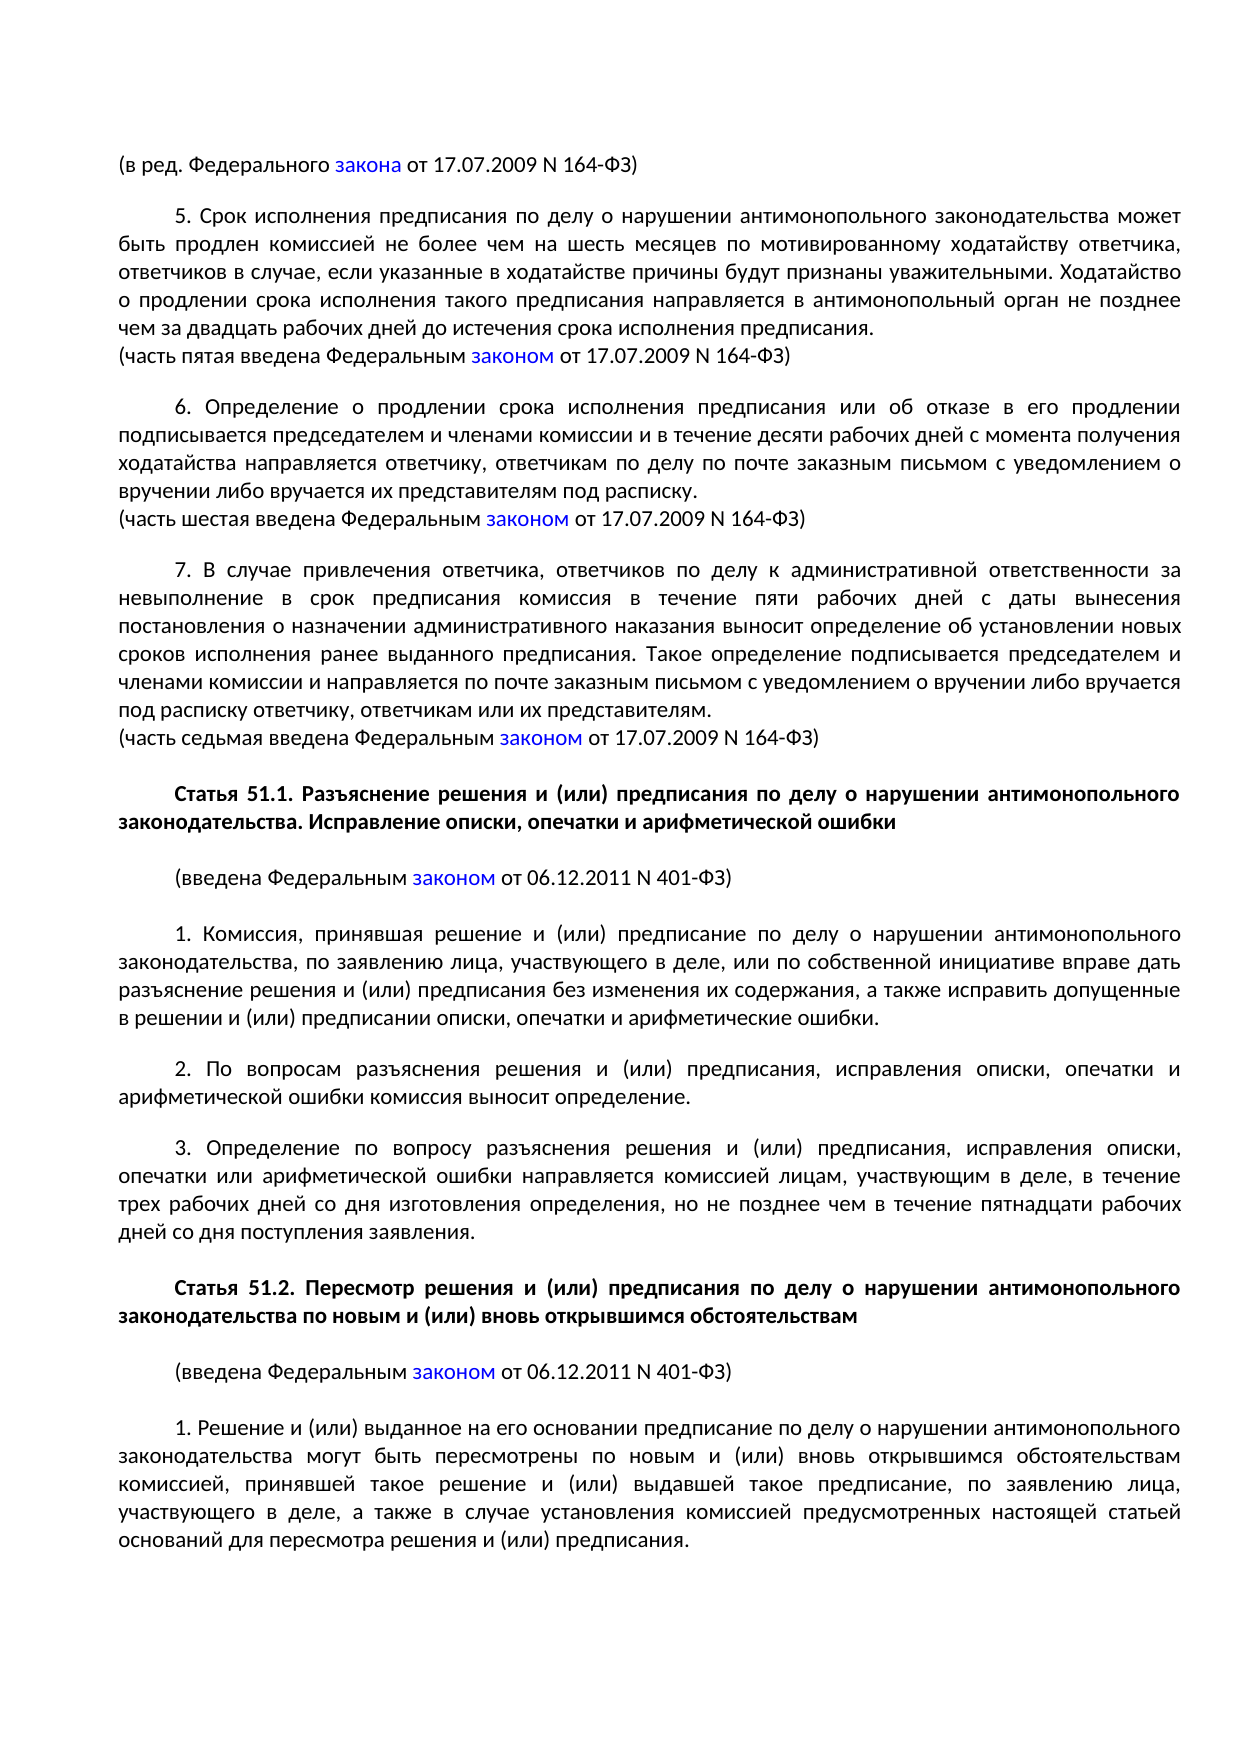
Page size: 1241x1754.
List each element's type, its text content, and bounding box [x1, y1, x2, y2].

text Статья 51.1. Разъяснение решения и (или) предписания по делу о нарушении антимонопольного законодательства. Исправление описки, опечатки и арифметической ошибки [118, 779, 1181, 835]
text 3. Определение по вопросу разъяснения решения и (или) предписания, исправления описки, опечатки или арифметической ошибки направляется комиссией лицам, участвующим в деле, в течение трех рабочих дней со дня изготовления определения, но не позднее чем в течение пятнадцати рабочих дней со дня поступления заявления. [118, 1133, 1181, 1245]
text (в ред. Федерального закона от 17.07.2009 N 164-ФЗ) [118, 150, 1181, 178]
text (часть пятая введена Федеральным законом от 17.07.2009 N 164-ФЗ) [118, 341, 1181, 369]
text (введена Федеральным законом от 06.12.2011 N 401-ФЗ) [118, 1357, 1181, 1385]
text 6. Определение о продлении срока исполнения предписания или об отказе в его продлении подписывается председателем и членами комиссии и в течение десяти рабочих дней с момента получения ходатайства направляется ответчику, ответчикам по делу по почте заказным письмом с уведомлением о вручении либо вручается их представителям под расписку. [118, 392, 1181, 504]
text Статья 51.2. Пересмотр решения и (или) предписания по делу о нарушении антимонопольного законодательства по новым и (или) вновь открывшимся обстоятельствам [118, 1273, 1181, 1329]
text 1. Комиссия, принявшая решение и (или) предписание по делу о нарушении антимонопольного законодательства, по заявлению лица, участвующего в деле, или по собственной инициативе вправе дать разъяснение решения и (или) предписания без изменения их содержания, а также исправить допущенные в решении и (или) предписании описки, опечатки и арифметические ошибки. [118, 919, 1181, 1031]
text 2. По вопросам разъяснения решения и (или) предписания, исправления описки, опечатки и арифметической ошибки комиссия выносит определение. [118, 1054, 1181, 1110]
text 5. Срок исполнения предписания по делу о нарушении антимонопольного законодательства может быть продлен комиссией не более чем на шесть месяцев по мотивированному ходатайству ответчика, ответчиков в случае, если указанные в ходатайстве причины будут признаны уважительными. Ходатайство о продлении срока исполнения такого предписания направляется в антимонопольный орган не позднее чем за двадцать рабочих дней до истечения срока исполнения предписания. [118, 201, 1181, 341]
text (введена Федеральным законом от 06.12.2011 N 401-ФЗ) [118, 863, 1181, 891]
text 7. В случае привлечения ответчика, ответчиков по делу к административной ответственности за невыполнение в срок предписания комиссия в течение пяти рабочих дней с даты вынесения постановления о назначении административного наказания выносит определение об установлении новых сроков исполнения ранее выданного предписания. Такое определение подписывается председателем и членами комиссии и направляется по почте заказным письмом с уведомлением о вручении либо вручается под расписку ответчику, ответчикам или их представителям. [118, 555, 1181, 723]
text (часть седьмая введена Федеральным законом от 17.07.2009 N 164-ФЗ) [118, 723, 1181, 751]
text (часть шестая введена Федеральным законом от 17.07.2009 N 164-ФЗ) [118, 504, 1181, 532]
text 1. Решение и (или) выданное на его основании предписание по делу о нарушении антимонопольного законодательства могут быть пересмотрены по новым и (или) вновь открывшимся обстоятельствам комиссией, принявшей такое решение и (или) выдавшей такое предписание, по заявлению лица, участвующего в деле, а также в случае установления комиссией предусмотренных настоящей статьей оснований для пересмотра решения и (или) предписания. [118, 1413, 1181, 1553]
